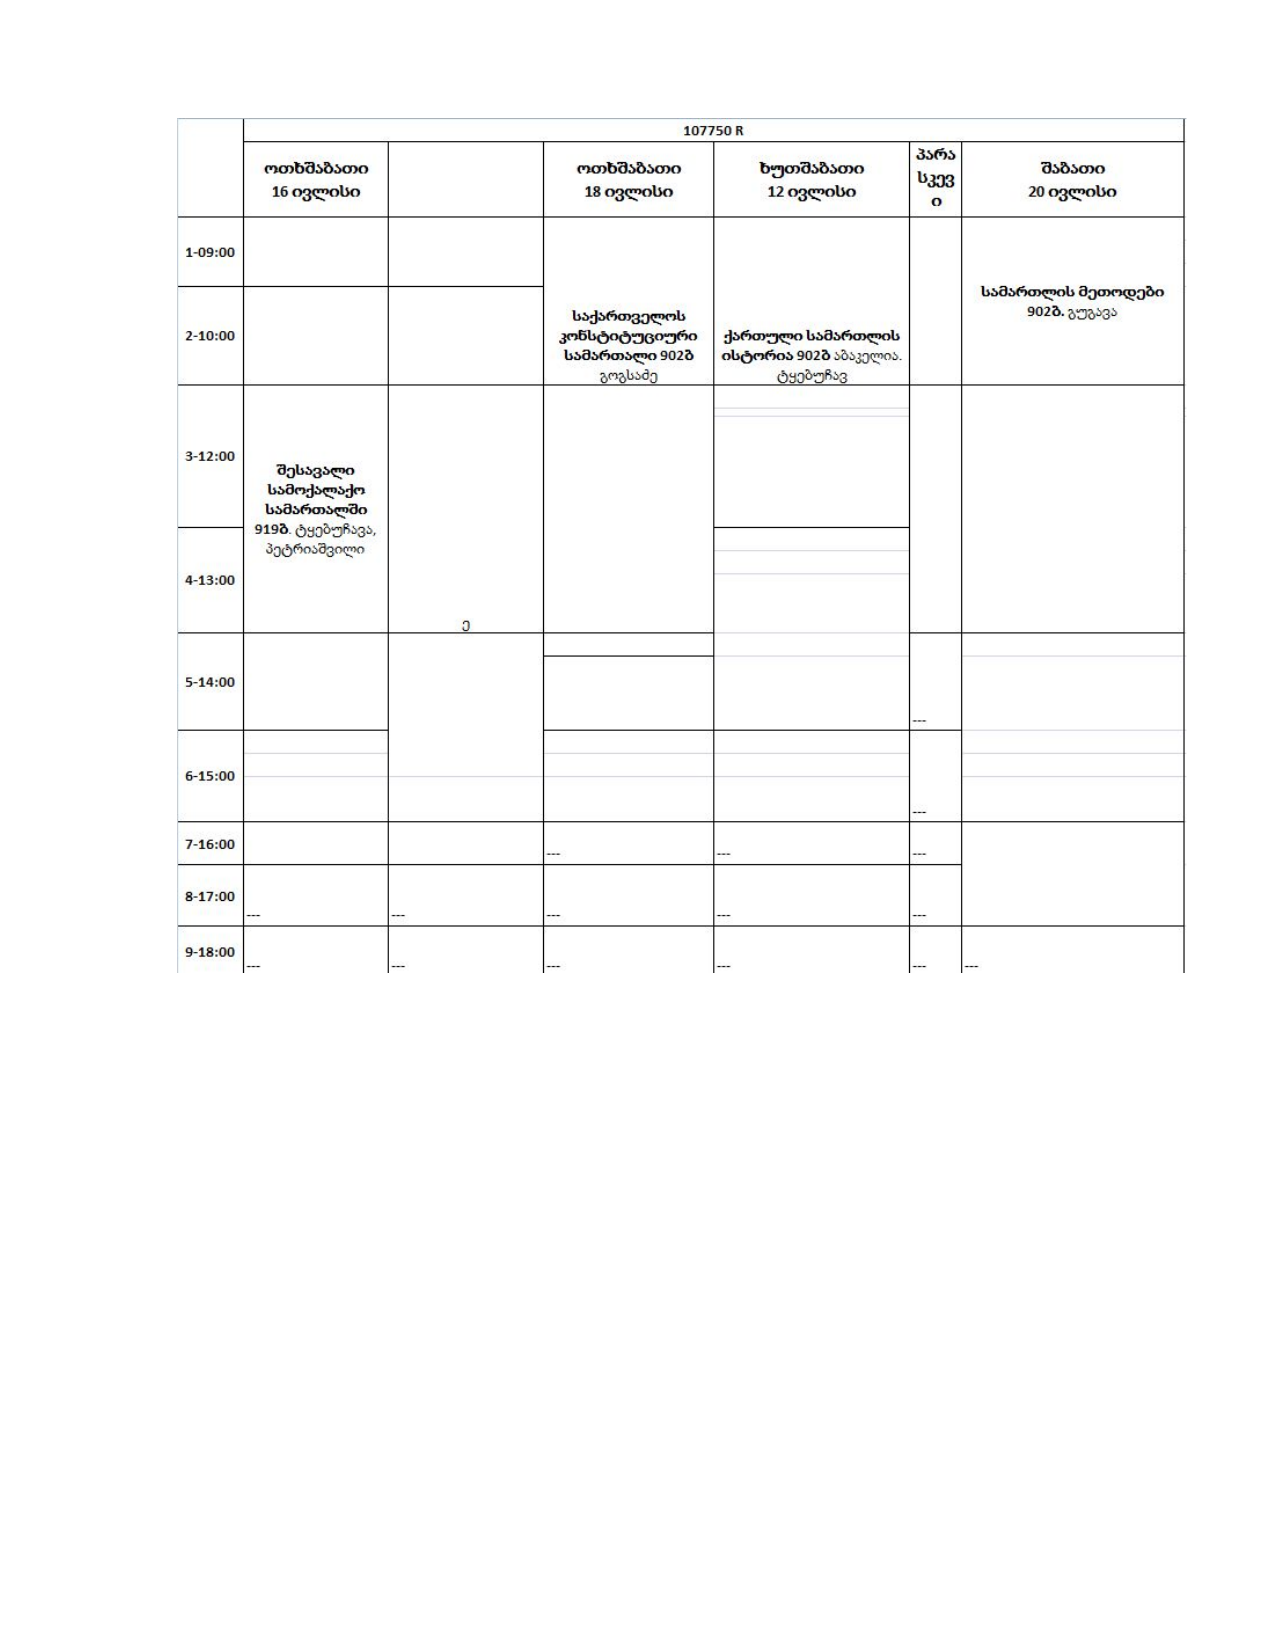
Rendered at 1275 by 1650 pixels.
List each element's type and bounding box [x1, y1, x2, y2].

picture [177, 118, 1187, 973]
